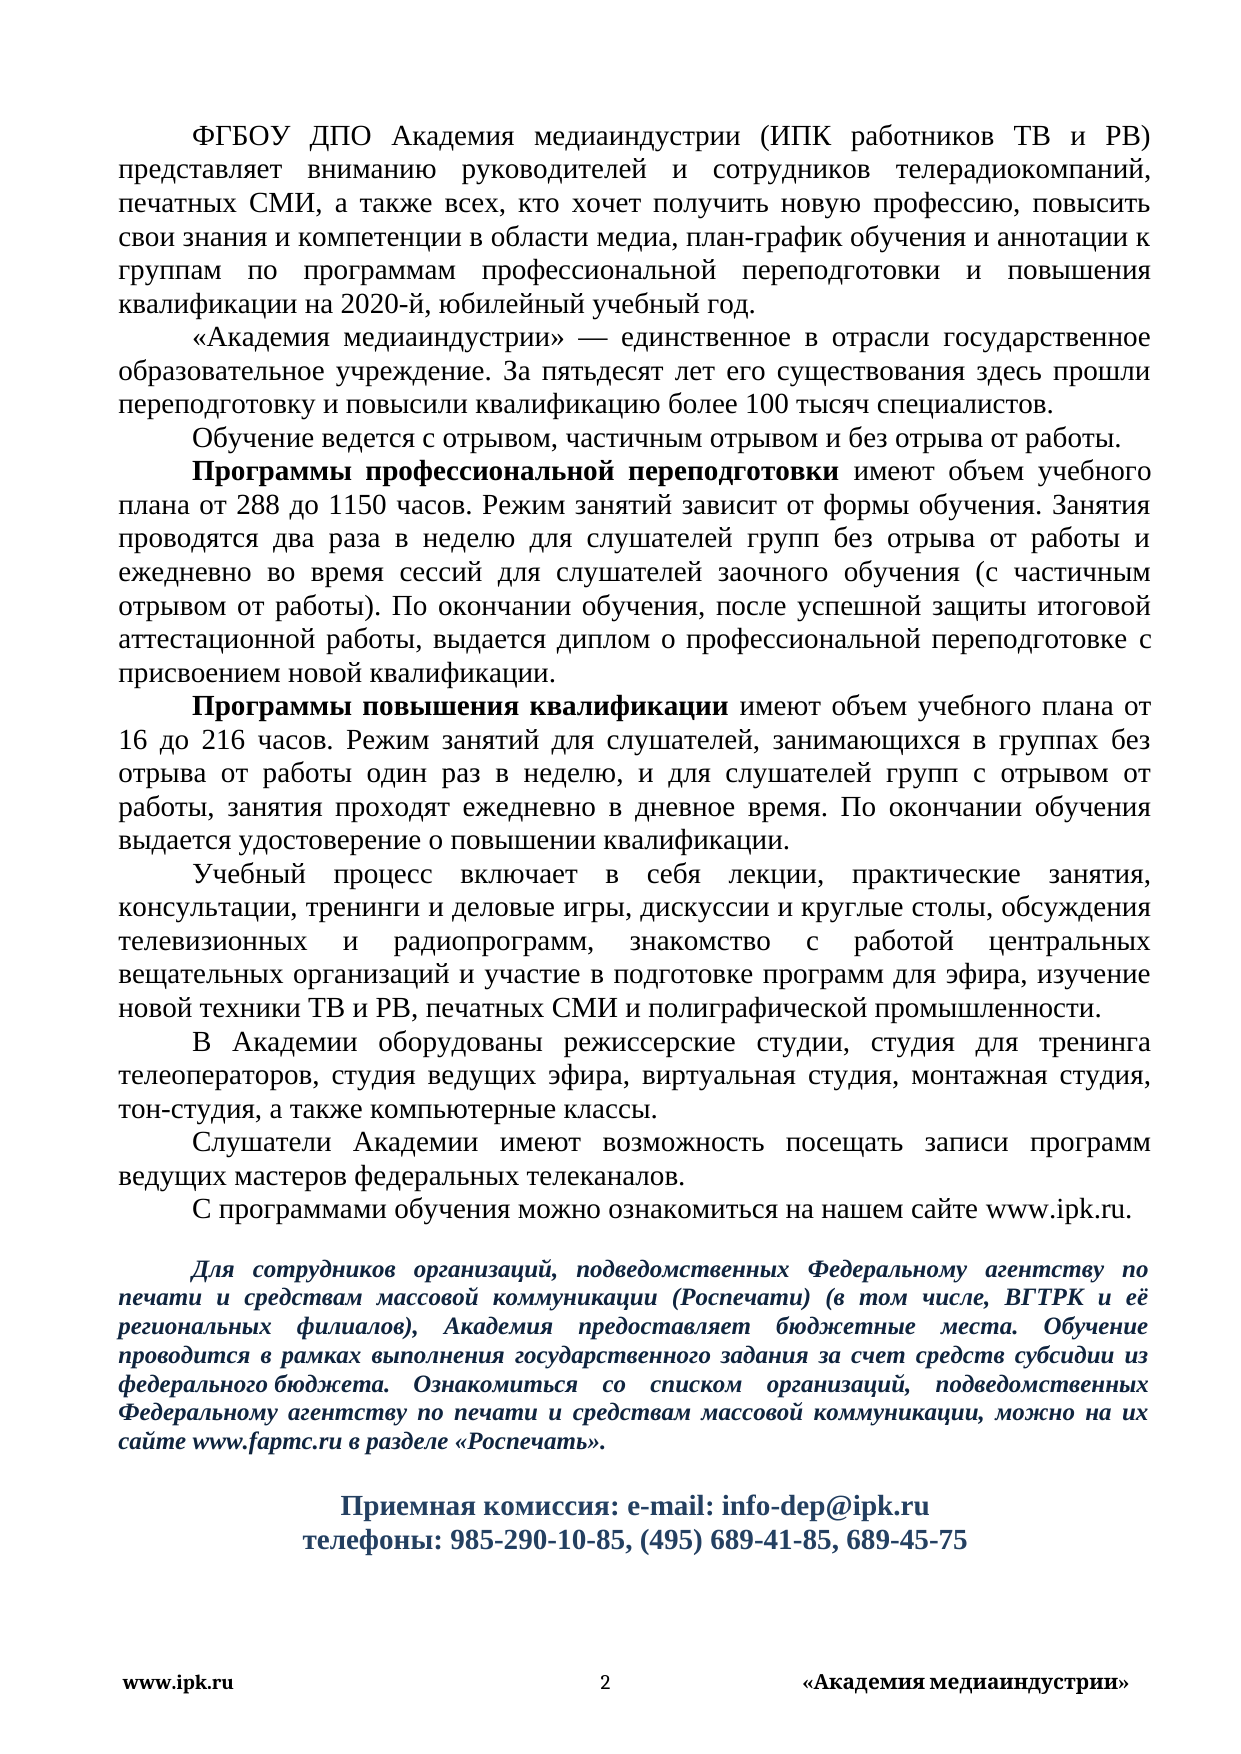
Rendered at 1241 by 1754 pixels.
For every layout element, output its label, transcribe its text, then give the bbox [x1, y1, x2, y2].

text Программы повышения квалификации имеют объем учебного плана от 16 до 216 часов. Режим занятий для слушателей, занимающихся в группах без отрыва от работы один раз в неделю, и для слушателей групп с отрывом от работы, занятия проходят ежедневно в дневное время. По окончании обучения выдается удостоверение о повышении квалификации. [118, 688, 1152, 856]
text телефоны: 985-290-10-85, (495) 689-41-85, 689-45-75 [118, 1522, 1152, 1556]
text Учебный процесс включает в себя лекции, практические занятия, консультации, тренинги и деловые игры, дискуссии и круглые столы, обсуждения телевизионных и радиопрограмм, знакомство с работой центральных вещательных организаций и участие в подготовке программ для эфира, изучение новой техники ТВ и РВ, печатных СМИ и полиграфической промышленности. [118, 856, 1152, 1024]
text ФГБОУ ДПО Академия медиаиндустрии (ИПК работников ТВ и РВ) представляет вниманию руководителей и сотрудников телерадиокомпаний, печатных СМИ, а также всех, кто хочет получить новую профессию, повысить свои знания и компетенции в области медиа, план-график обучения и аннотации к группам по программам профессиональной переподготовки и повышения квалификации на 2020-й, юбилейный учебный год. [118, 118, 1152, 319]
text «Академия медиаиндустрии» — единственное в отрасли государственное образовательное учреждение. За пятьдесят лет его существования здесь прошли переподготовку и повысили квалификацию более 100 тысяч специалистов. [118, 319, 1152, 420]
text C программами обучения можно ознакомиться на нашем сайте www.ipk.ru. [118, 1191, 1152, 1225]
text Слушатели Академии имеют возможность посещать записи программ ведущих мастеров федеральных телеканалов. [118, 1124, 1152, 1191]
text В Академии оборудованы режиссерские студии, студия для тренинга телеоператоров, студия ведущих эфира, виртуальная студия, монтажная студия, тон-студия, а также компьютерные классы. [118, 1024, 1152, 1124]
text Обучение ведется с отрывом, частичным отрывом и без отрыва от работы. [118, 420, 1152, 453]
text Для сотрудников организаций, подведомственных Федеральному агентству по печати и средствам массовой коммуникации (Роспечати) (в том числе, ВГТРК и её региональных филиалов), Академия предоставляет бюджетные места. Обучение проводится в рамках выполнения государственного задания за счет средств субсидии из федерального бюджета. Ознакомиться со списком организаций, подведомственных Федеральному агентству по печати и средствам массовой коммуникации, можно на их сайте www.fapmc.ru в разделе «Роспечать». [118, 1254, 1152, 1455]
text Программы профессиональной переподготовки имеют объем учебного плана от 288 до 1150 часов. Режим занятий зависит от формы обучения. Занятия проводятся два раза в неделю для слушателей групп без отрыва от работы и ежедневно во время сессий для слушателей заочного обучения (с частичным отрывом от работы). По окончании обучения, после успешной защиты итоговой аттестационной работы, выдается диплом о профессиональной переподготовке c присвоением новой квалификации. [118, 453, 1152, 688]
text Приемная комиссия: e-mail: info-dep@ipk.ru [118, 1488, 1152, 1522]
